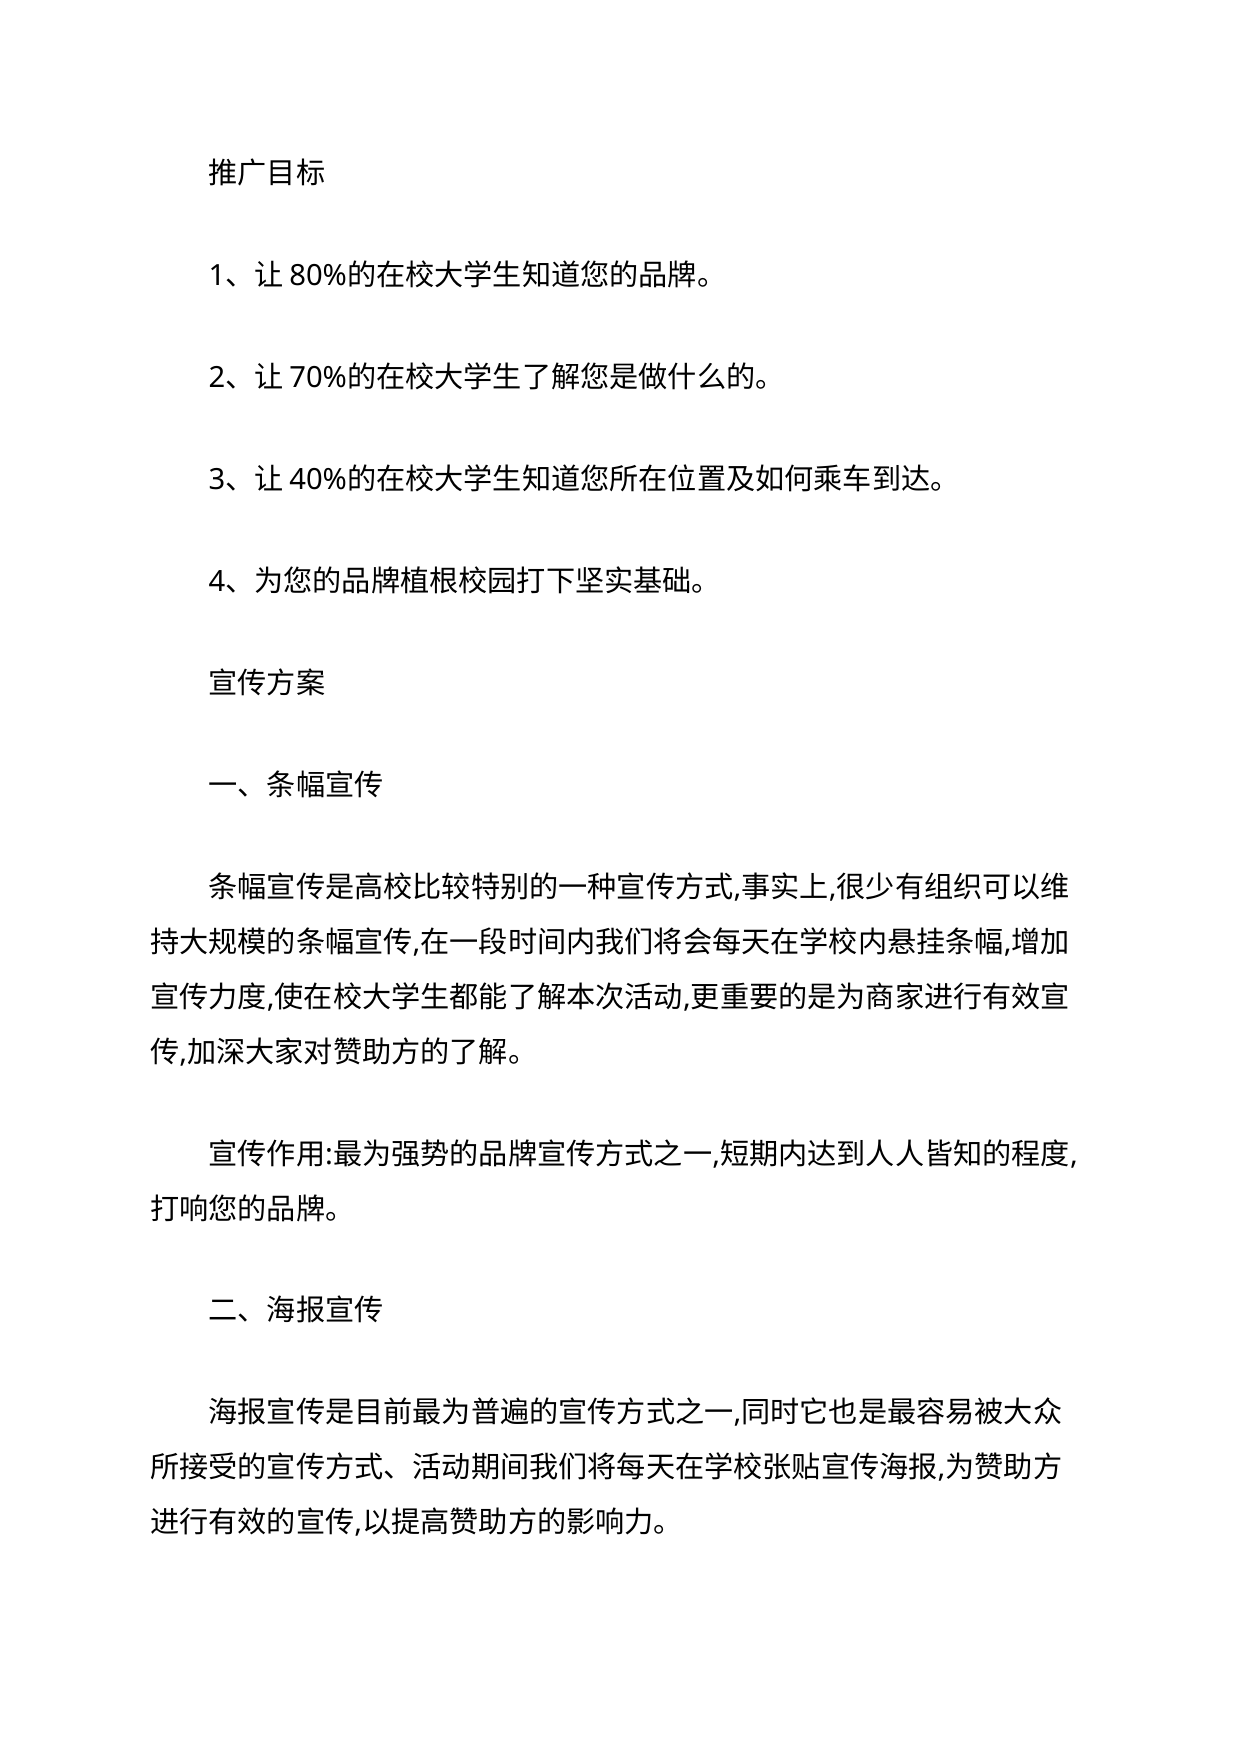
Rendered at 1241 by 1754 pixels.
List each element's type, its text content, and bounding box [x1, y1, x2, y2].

text 2、让70%的在校大学生了解您是做什么的。 [150, 354, 1090, 396]
text 条幅宣传是高校比较特别的一种宣传方式,事实上,很少有组织可以维持大规模的条幅宣传,在一段时间内我们将会每天在学校内悬挂条幅,增加宣传力度,使在校大学生都能了解本次活动,更重要的是为商家进行有效宣传,加深大家对赞助方的了解。 [150, 863, 1090, 1071]
text 推广目标 [150, 150, 1090, 192]
text 4、为您的品牌植根校园打下坚实基础。 [150, 558, 1090, 600]
text 宣传作用:最为强势的品牌宣传方式之一,短期内达到人人皆知的程度,打响您的品牌。 [150, 1130, 1090, 1227]
text 二、海报宣传 [150, 1287, 1090, 1329]
text 3、让40%的在校大学生知道您所在位置及如何乘车到达。 [150, 456, 1090, 498]
text 海报宣传是目前最为普遍的宣传方式之一,同时它也是最容易被大众所接受的宣传方式、活动期间我们将每天在学校张贴宣传海报,为赞助方进行有效的宣传,以提高赞助方的影响力。 [150, 1389, 1090, 1541]
text 1、让80%的在校大学生知道您的品牌。 [150, 252, 1090, 294]
text 一、条幅宣传 [150, 761, 1090, 804]
text 宣传方案 [150, 660, 1090, 702]
